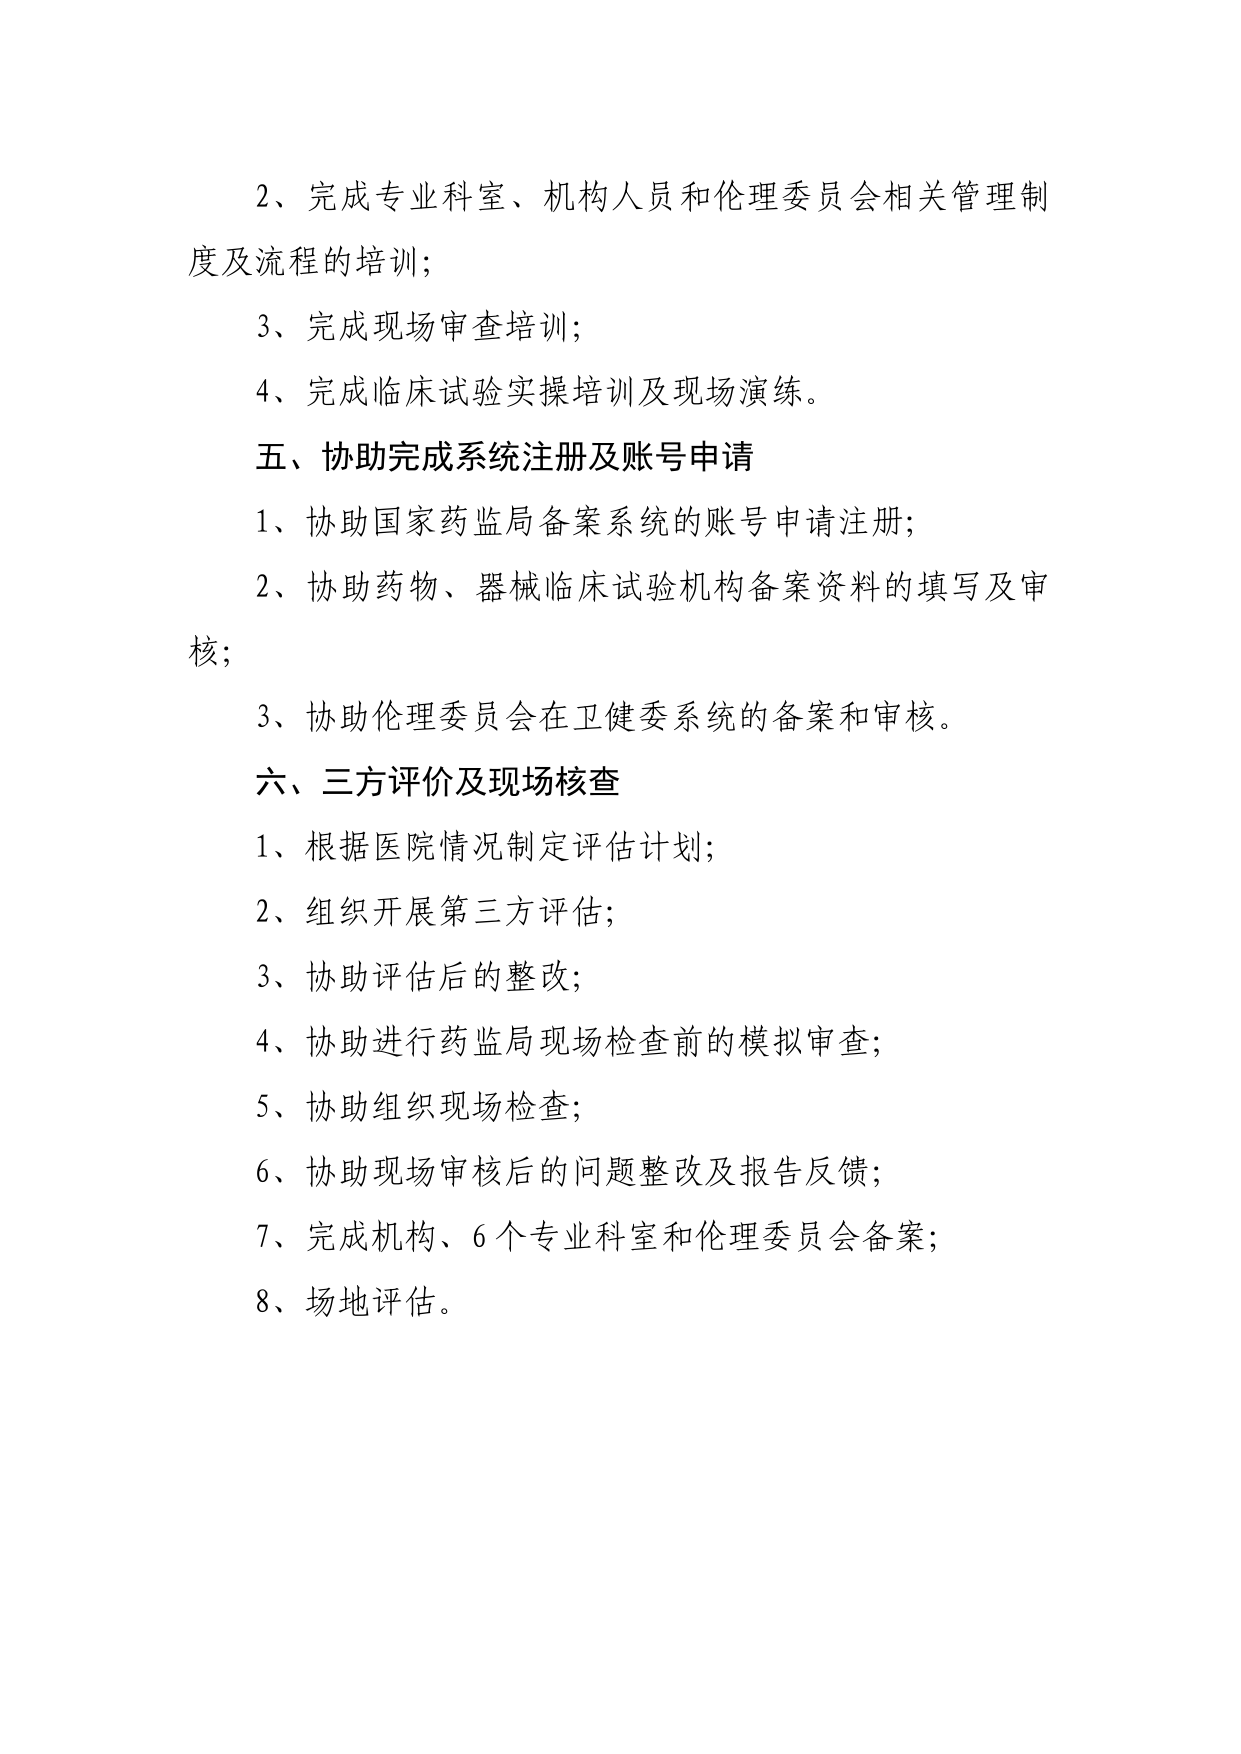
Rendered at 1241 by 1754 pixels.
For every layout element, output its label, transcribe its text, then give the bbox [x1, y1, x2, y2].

text 2、完成专业科室、机构人员和伦理委员会相关管理制度及流程的培训； [187, 162, 1053, 292]
text 2、协助药物、器械临床试验机构备案资料的填写及审核； [187, 552, 1053, 682]
text 8、场地评估。 [187, 1267, 1053, 1332]
text 五、协助完成系统注册及账号申请 [187, 422, 1053, 487]
text 6、协助现场审核后的问题整改及报告反馈； [187, 1137, 1053, 1202]
text 2、组织开展第三方评估； [187, 877, 1053, 942]
text 3、协助评估后的整改； [187, 942, 1053, 1007]
text 1、根据医院情况制定评估计划； [187, 812, 1053, 877]
text 4、完成临床试验实操培训及现场演练。 [187, 357, 1053, 422]
text 1、协助国家药监局备案系统的账号申请注册； [187, 487, 1053, 552]
text 7、完成机构、6个专业科室和伦理委员会备案； [187, 1202, 1053, 1267]
text 5、协助组织现场检查； [187, 1072, 1053, 1137]
text 3、协助伦理委员会在卫健委系统的备案和审核。 [187, 682, 1053, 747]
text 六、三方评价及现场核查 [187, 747, 1053, 812]
text 3、完成现场审查培训； [187, 292, 1053, 357]
text 4、协助进行药监局现场检查前的模拟审查； [187, 1007, 1053, 1072]
